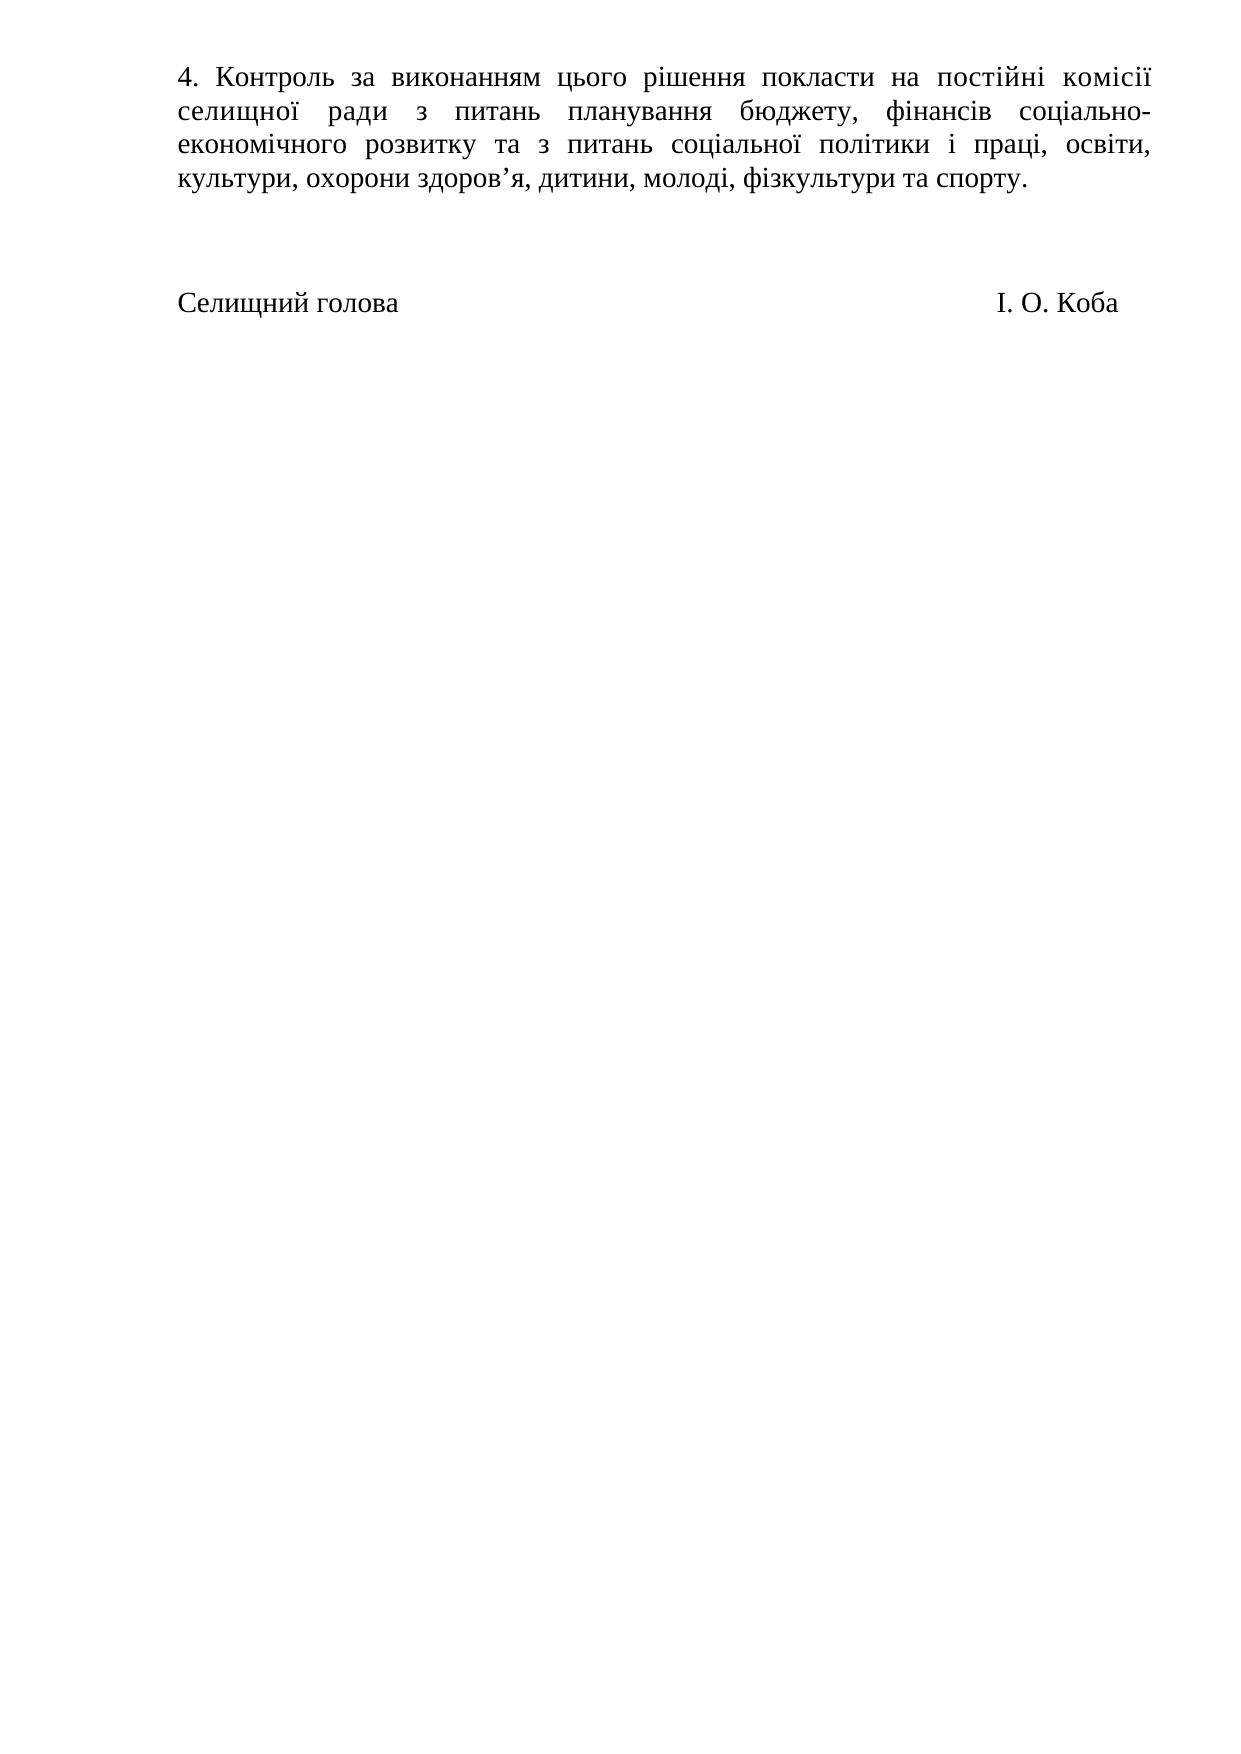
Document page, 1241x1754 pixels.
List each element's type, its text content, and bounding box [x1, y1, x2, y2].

text 4. Контроль за виконанням цього рішення покласти на постійні комісії селищної ради з питань планування бюджету, фінансів соціально-економічного розвитку та з питань соціальної політики і праці, освіти, культури, охорони здоров’я, дитини, молоді, фізкультури та спорту. [177, 59, 1152, 193]
text Селищний голова І. О. Коба [177, 285, 1152, 319]
